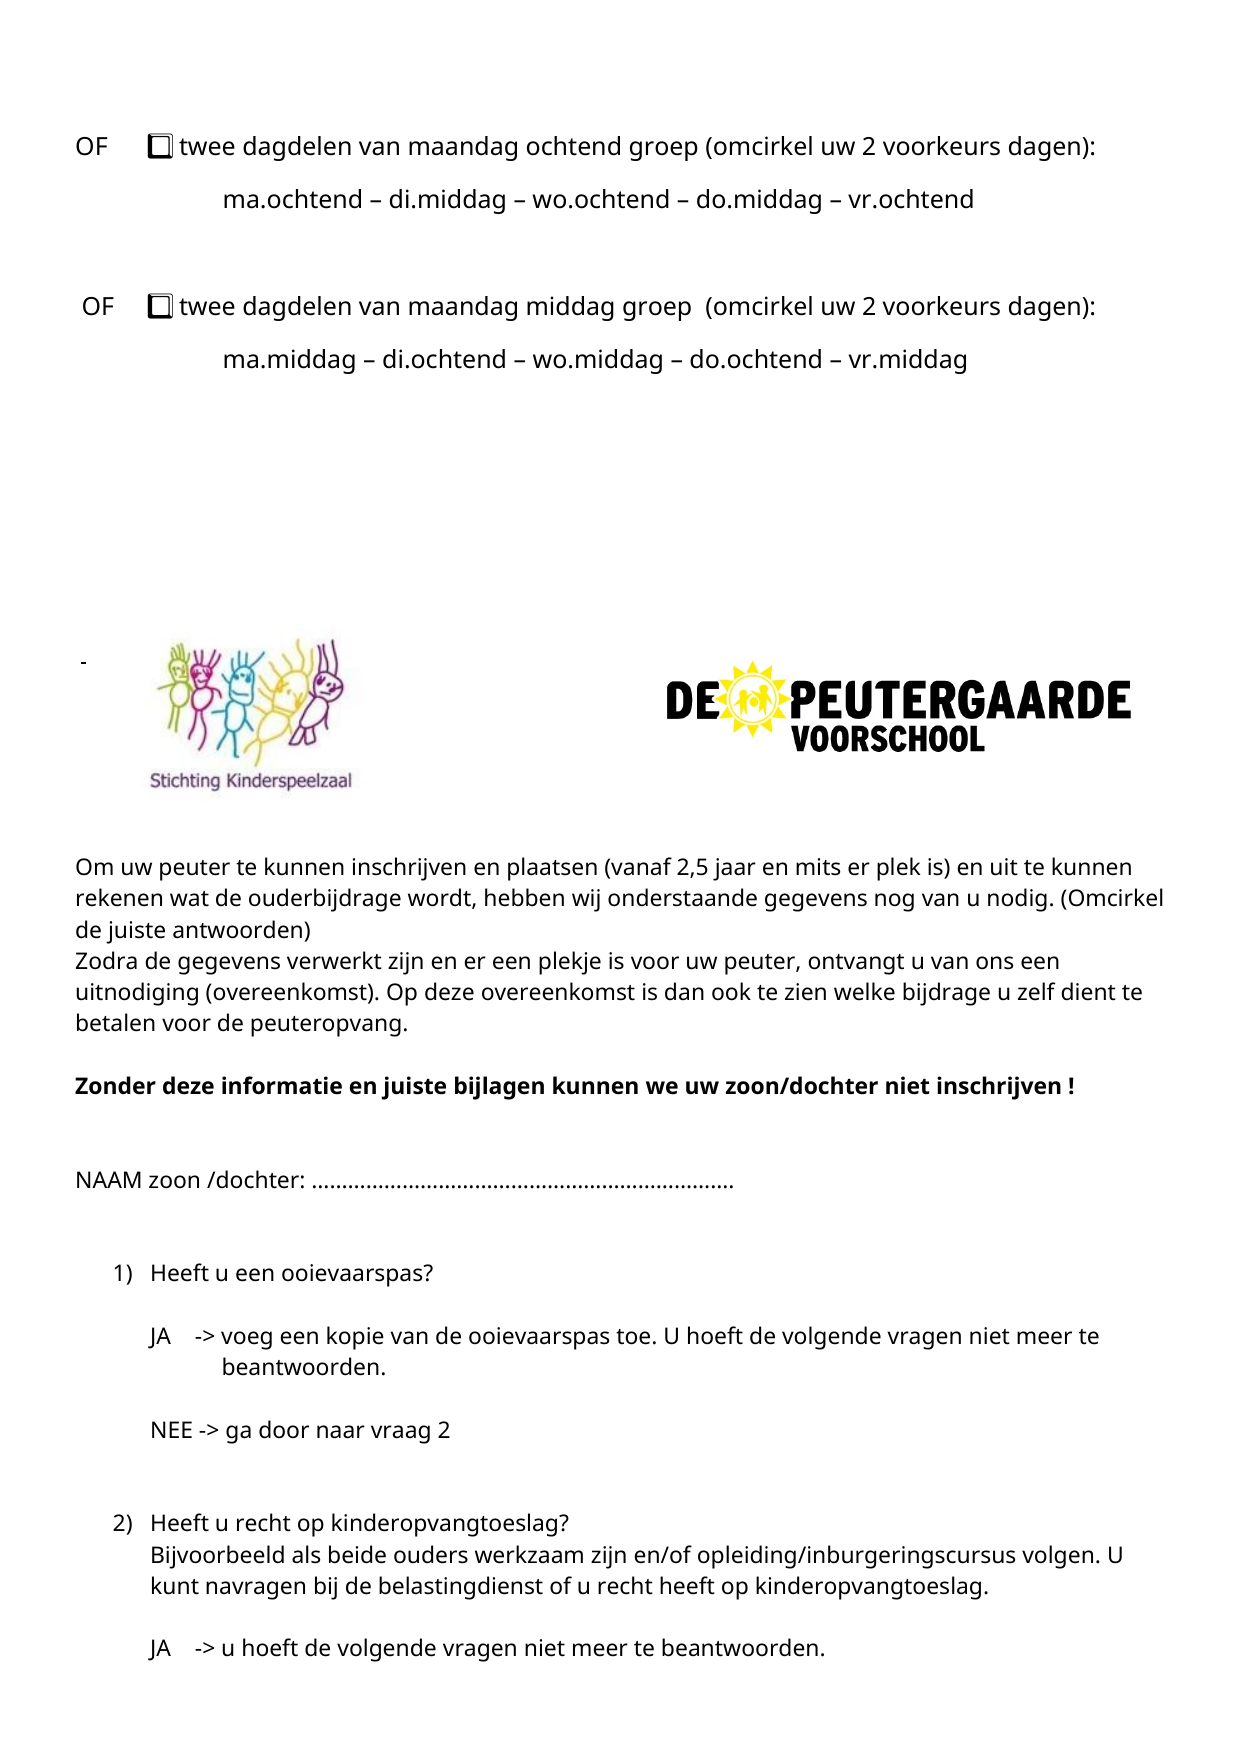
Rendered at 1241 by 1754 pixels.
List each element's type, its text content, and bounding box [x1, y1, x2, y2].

text ma.middag – di.ochtend – wo.middag – do.ochtend – vr.middag [149, 342, 1165, 376]
text JA -> u hoeft de volgende vragen niet meer te beantwoorden. [150, 1632, 1165, 1663]
text OF ⃣ twee dagdelen van maandag ochtend groep (omcirkel uw 2 voorkeurs dagen): [75, 128, 1165, 162]
text beantwoorden. [150, 1351, 1165, 1382]
text Om uw peuter te kunnen inschrijven en plaatsen (vanaf 2,5 jaar en mits er plek is) en uit te kunnen rekenen wat de ouderbijdrage wordt, hebben wij onderstaande gegevens nog van u nodig. (Omcirkel de juiste antwoorden) [75, 851, 1165, 945]
text NEE -> ga door naar vraag 2 [150, 1413, 1165, 1445]
text Zodra de gegevens verwerkt zijn en er een plekje is voor uw peuter, ontvangt u van ons een uitnodiging (overeenkomst). Op deze overeenkomst is dan ook te zien welke bijdrage u zelf dient te betalen voor de peuteropvang. [75, 945, 1165, 1038]
text Zonder deze informatie en juiste bijlagen kunnen we uw zoon/dochter niet inschrijven ! [75, 1070, 1165, 1101]
picture [631, 639, 1166, 770]
text Bijvoorbeeld als beide ouders werkzaam zijn en/of opleiding/inburgeringscursus volgen. U kunt navragen bij de belastingdienst of u recht heeft op kinderopvangtoeslag. [150, 1538, 1165, 1601]
list Heeft u een ooievaarspas? [112, 1257, 1165, 1288]
text JA -> voeg een kopie van de ooievaarspas toe. U hoeft de volgende vragen niet meer te [150, 1320, 1165, 1351]
text ma.ochtend – di.middag – wo.ochtend – do.middag – vr.ochtend [149, 182, 1165, 216]
text NAAM zoon /dochter: ……………………………………………………………. [75, 1163, 1165, 1195]
list Heeft u recht op kinderopvangtoeslag? [112, 1507, 1165, 1538]
picture [140, 628, 362, 802]
text OF ⃣ twee dagdelen van maandag middag groep (omcirkel uw 2 voorkeurs dagen): [75, 289, 1165, 323]
